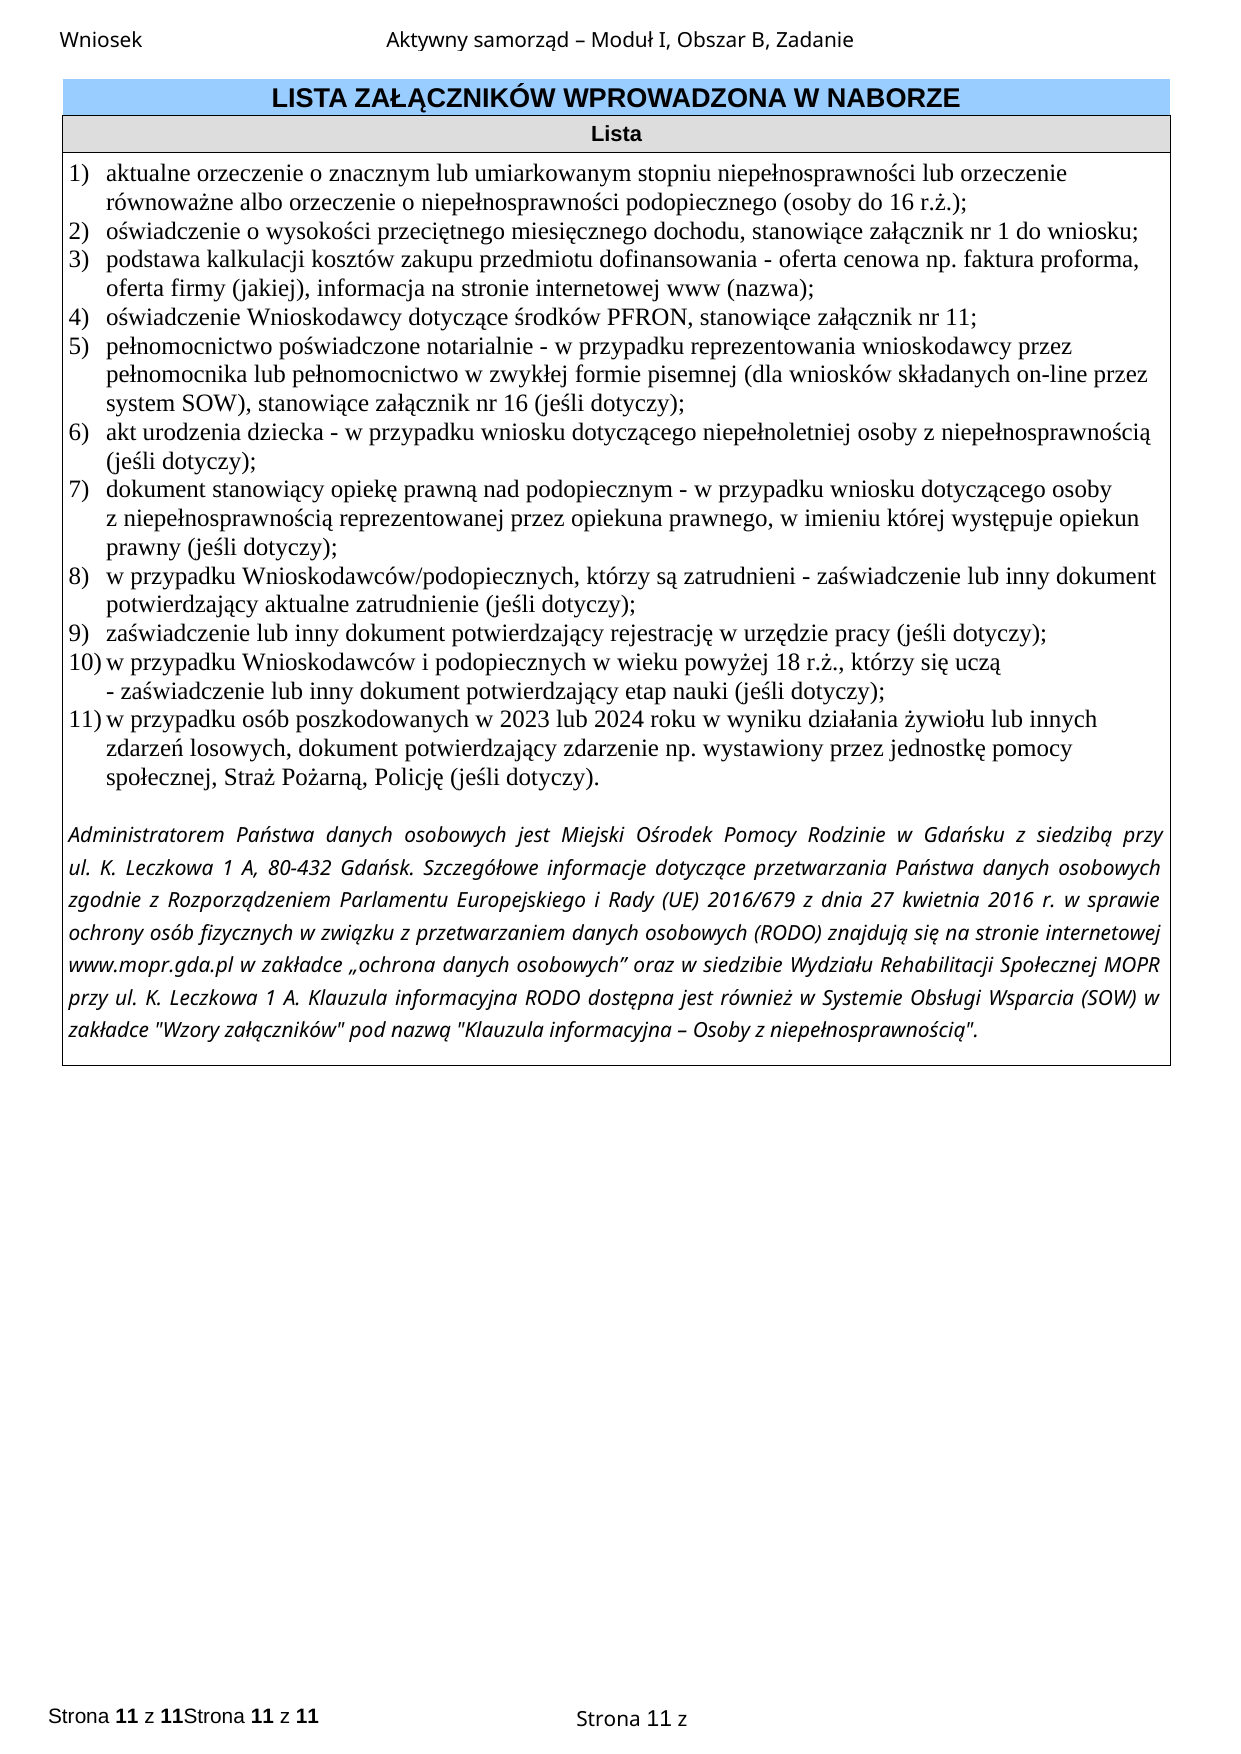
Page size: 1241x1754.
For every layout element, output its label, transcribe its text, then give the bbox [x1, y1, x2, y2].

table_cell aktualne orzeczenie o znacznym lub umiarkowanym stopniu niepełnosprawności lub orzeczenie równoważne albo orzeczenie o niepełnosprawności podopiecznego (osoby do 16 r.ż.); oświadczenie o wysokości przeciętnego miesięcznego dochodu, stanowiące załącznik nr 1 do wniosku; podstawa kalkulacji kosztów zakupu przedmiotu dofinansowania - oferta cenowa np. faktura proforma, oferta firmy (jakiej), informacja na stronie internetowej www (nazwa); oświadczenie Wnioskodawcy dotyczące środków PFRON, stanowiące załącznik nr 11; pełnomocnictwo poświadczone notarialnie - w przypadku reprezentowania wnioskodawcy przez pełnomocnika lub pełnomocnictwo w zwykłej formie pisemnej (dla wniosków składanych on-line przez system SOW), stanowiące załącznik nr 16 (jeśli dotyczy); akt urodzenia dziecka - w przypadku wniosku dotyczącego niepełnoletniej osoby z niepełnosprawnością (jeśli dotyczy); dokument stanowiący opiekę prawną nad podopiecznym - w przypadku wniosku dotyczącego osoby z niepełnosprawnością reprezentowanej przez opiekuna prawnego, w imieniu której występuje opiekun prawny (jeśli dotyczy); w przypadku Wnioskodawców/podopiecznych, którzy są zatrudnieni - zaświadczenie lub inny dokument potwierdzający aktualne zatrudnienie (jeśli dotyczy); zaświadczenie lub inny dokument potwierdzający rejestrację w urzędzie pracy (jeśli dotyczy); w przypadku Wnioskodawców i podopiecznych w wieku powyżej 18 r.ż., którzy się uczą - zaświadczenie lub inny dokument potwierdzający etap nauki (jeśli dotyczy); w przypadku osób poszkodowanych w 2023 lub 2024 roku w wyniku działania żywiołu lub innych zdarzeń losowych, dokument potwierdzający zdarzenie np. wystawiony przez jednostkę pomocy społecznej, Straż Pożarną, Policję (jeśli dotyczy). Administratorem Państwa danych osobowych jest Miejski Ośrodek Pomocy Rodzinie w Gdańsku z siedzibą przy ul. K. Leczkowa 1 A, 80-432 Gdańsk. Szczegółowe informacje dotyczące przetwarzania Państwa danych osobowych zgodnie z Rozporządzeniem Parlamentu Europejskiego i Rady (UE) 2016/679 z dnia 27 kwietnia 2016 r. w sprawie ochrony osób fizycznych w związku z przetwarzaniem danych osobowych (RODO) znajdują się na stronie internetowej www.mopr.gda.pl w zakładce „ochrona danych osobowych” oraz w siedzibie Wydziału Rehabilitacji Społecznej MOPR przy ul. K. Leczkowa 1 A. Klauzula informacyjna RODO dostępna jest również w Systemie Obsługi Wsparcia (SOW) w zakładce "Wzory załączników" pod nazwą "Klauzula informacyjna – Osoby z niepełnosprawnością". [63, 153, 1170, 1065]
table_header Lista [63, 116, 1170, 152]
text LISTA ZAŁĄCZNIKÓW WPROWADZONA W NABORZE [63, 79, 1170, 115]
